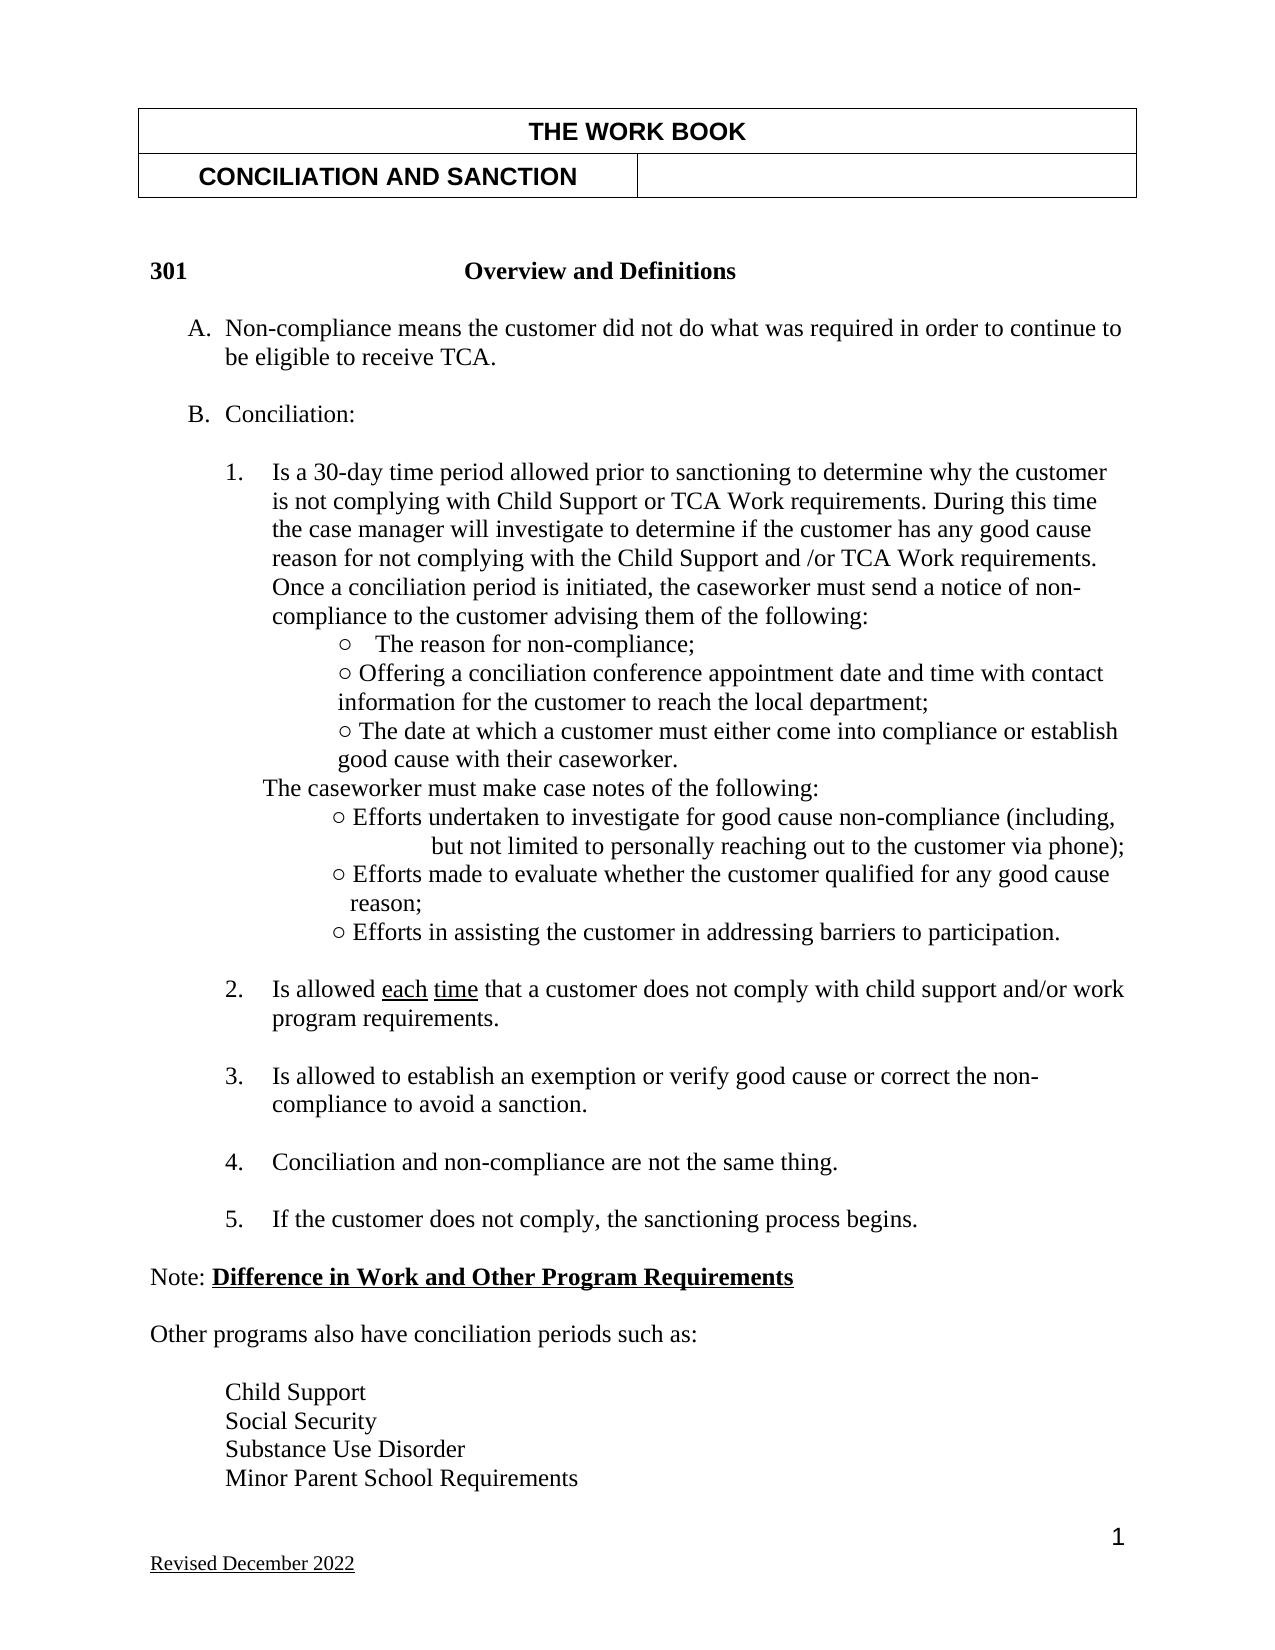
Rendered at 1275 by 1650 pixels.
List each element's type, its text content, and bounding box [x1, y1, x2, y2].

text Note: Difference in Work and Other Program Requirements [150, 1262, 1125, 1291]
text Minor Parent School Requirements [150, 1463, 1125, 1492]
list Non-compliance means the customer did not do what was required in order to continue to be eligible to receive TCA. [187, 313, 1125, 371]
text ○ Efforts undertaken to investigate for good cause non-compliance (including, but not limited to personally reaching out to the customer via phone); [150, 802, 1125, 859]
text Child Support [150, 1377, 1125, 1406]
text Substance Use Disorder [150, 1434, 1125, 1463]
list Is allowed to establish an exemption or verify good cause or correct the non-compliance to avoid a sanction. [225, 1061, 1125, 1118]
text ○ Efforts made to evaluate whether the customer qualified for any good cause reason; [150, 859, 1125, 917]
list Conciliation and non-compliance are not the same thing. [225, 1147, 1125, 1176]
list If the customer does not comply, the sanctioning process begins. [225, 1204, 1125, 1233]
text ○ Offering a conciliation conference appointment date and time with contact information for the customer to reach the local department; [337, 658, 1125, 716]
text 301 Overview and Definitions [150, 256, 1125, 284]
list Is a 30-day time period allowed prior to sanctioning to determine why the customer is not complying with Child Support or TCA Work requirements. During this time the case manager will investigate to determine if the customer has any good cause reason for not complying with the Child Support and /or TCA Work requirements. Once a conciliation period is initiated, the caseworker must send a notice of non-compliance to the customer advising them of the following: [225, 457, 1125, 629]
text ○ The date at which a customer must either come into compliance or establish good cause with their caseworker. [337, 716, 1125, 773]
list Conciliation: [187, 399, 1125, 428]
text Other programs also have conciliation periods such as: [150, 1319, 1125, 1348]
text ○ The reason for non-compliance; [337, 629, 1125, 658]
text The caseworker must make case notes of the following: [150, 773, 1125, 802]
text ○ Efforts in assisting the customer in addressing barriers to participation. [150, 917, 1125, 946]
text Social Security [150, 1406, 1125, 1434]
list Is allowed each time that a customer does not comply with child support and/or work program requirements. [225, 974, 1125, 1032]
